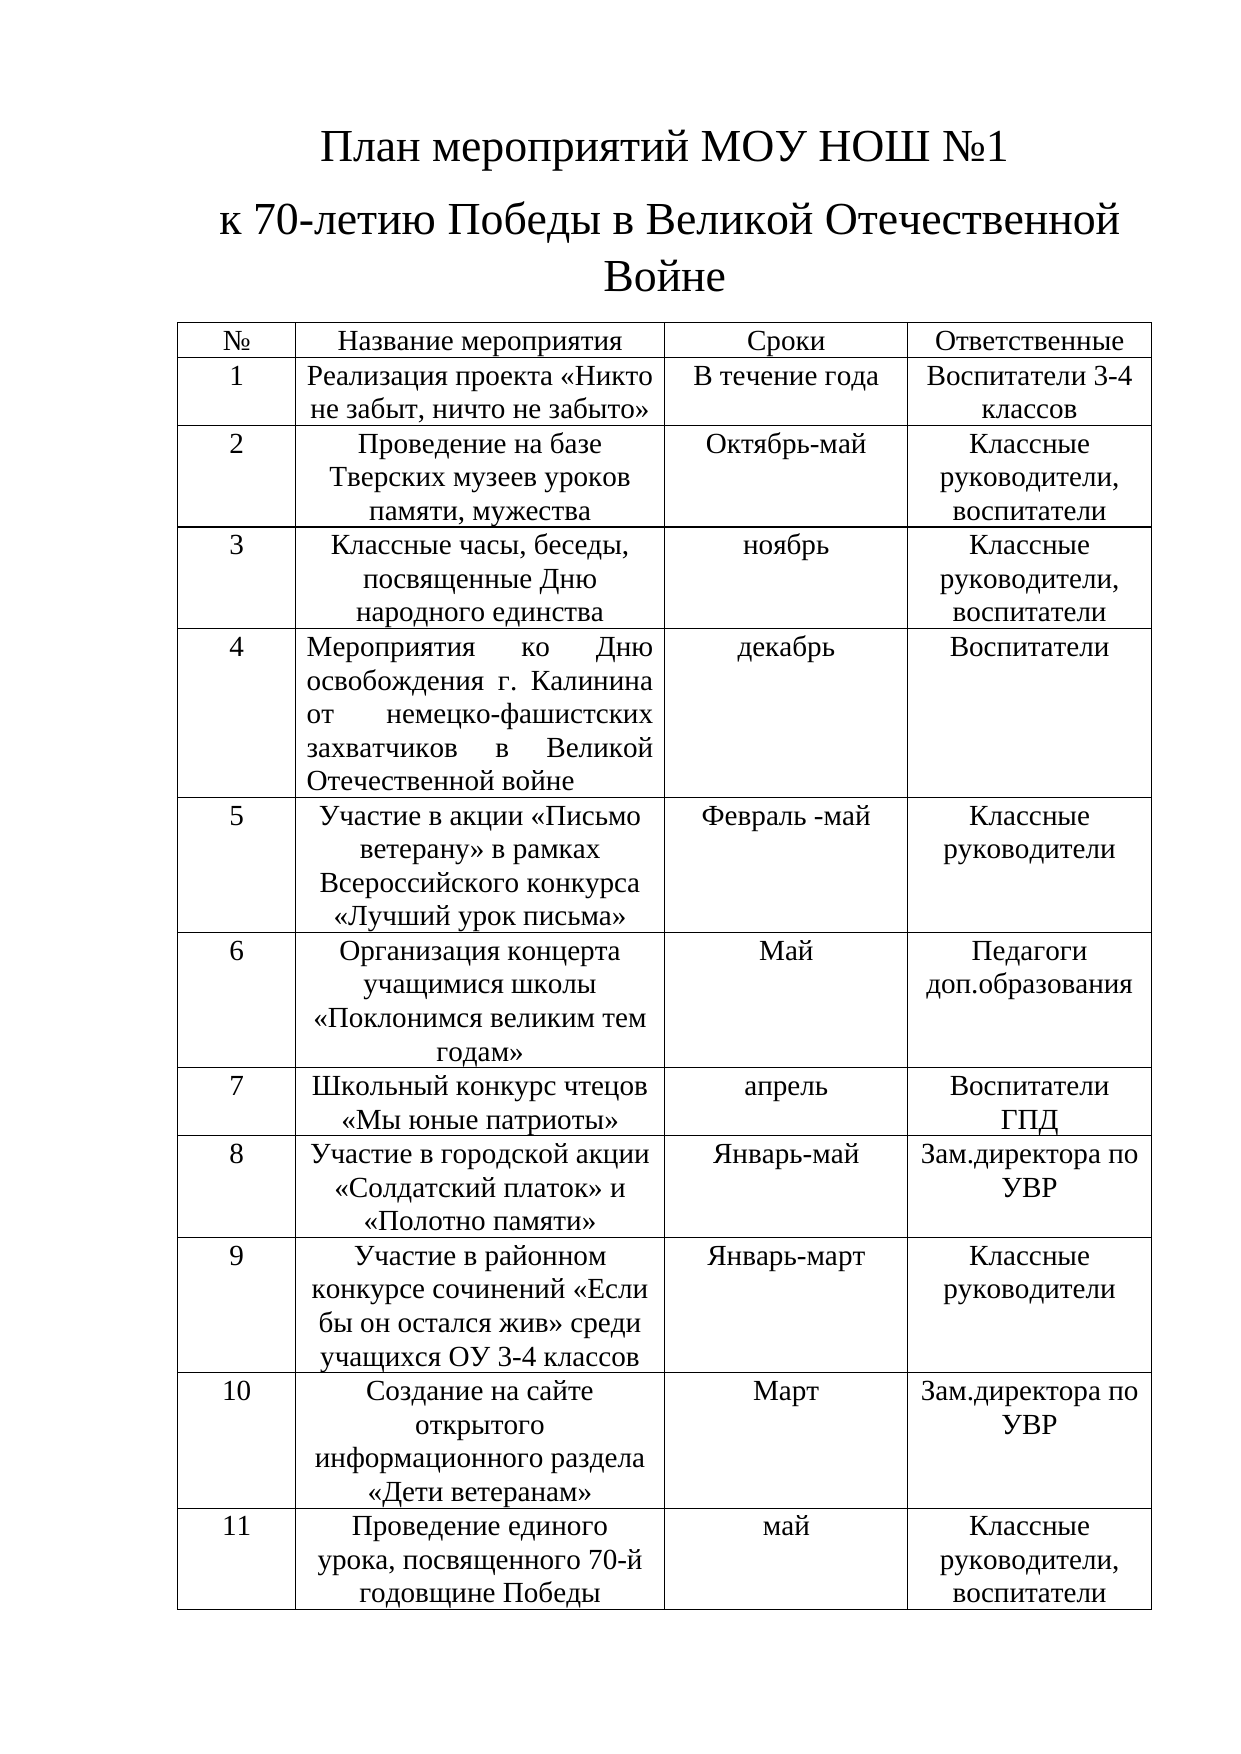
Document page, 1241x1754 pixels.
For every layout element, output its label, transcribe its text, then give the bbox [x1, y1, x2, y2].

table_cell Февраль -май [665, 798, 907, 932]
table_cell Педагоги доп.образования [908, 933, 1151, 1067]
table_cell Реализация проекта «Никто не забыт, ничто не забыто» [296, 358, 664, 425]
table_header Название мероприятия [296, 323, 664, 357]
table_cell Организация концерта учащимися школы «Поклонимся великим тем годам» [296, 933, 664, 1067]
table_header Сроки [665, 323, 907, 357]
table_cell Мероприятия ко Дню освобождения г. Калинина от немецко-фашистских захватчиков в Великой Отечественной войне [296, 629, 664, 797]
table_cell 2 [178, 426, 295, 526]
text к 70-летию Победы в Великой Отечественной Войне [177, 192, 1152, 301]
text План мероприятий МОУ НОШ №1 [177, 118, 1152, 171]
table_cell Зам.директора по УВР [908, 1373, 1151, 1507]
table_cell Классные руководители [908, 1238, 1151, 1372]
table_cell 7 [178, 1068, 295, 1135]
table_cell апрель [665, 1068, 907, 1135]
table_cell Январь-май [665, 1136, 907, 1237]
table_cell Участие в акции «Письмо ветерану» в рамках Всероссийского конкурса «Лучший урок письма» [296, 798, 664, 932]
table_cell 3 [178, 528, 295, 628]
table_cell Май [665, 933, 907, 1067]
table_cell Участие в районном конкурсе сочинений «Если бы он остался жив» среди учащихся ОУ 3-4 классов [296, 1238, 664, 1372]
table_cell Классные руководители, воспитатели [908, 1509, 1151, 1609]
table_cell 6 [178, 933, 295, 1067]
table_cell Проведение на базе Тверских музеев уроков памяти, мужества [296, 426, 664, 526]
table_cell 1 [178, 358, 295, 425]
table_cell 5 [178, 798, 295, 932]
table_cell Воспитатели ГПД [908, 1068, 1151, 1135]
table_cell 11 [178, 1509, 295, 1609]
table_cell В течение года [665, 358, 907, 425]
table_cell Проведение единого урока, посвященного 70-й годовщине Победы [296, 1509, 664, 1609]
table_cell Создание на сайте открытого информационного раздела «Дети ветеранам» [296, 1373, 664, 1507]
table_cell декабрь [665, 629, 907, 797]
table_cell май [665, 1509, 907, 1609]
table_cell 4 [178, 629, 295, 797]
table_cell Школьный конкурс чтецов «Мы юные патриоты» [296, 1068, 664, 1135]
table_cell 9 [178, 1238, 295, 1372]
table_header Ответственные [908, 323, 1151, 357]
table_cell Октябрь-май [665, 426, 907, 526]
table_cell Воспитатели 3-4 классов [908, 358, 1151, 425]
table_cell Январь-март [665, 1238, 907, 1372]
table_cell ноябрь [665, 528, 907, 628]
table_cell Классные руководители [908, 798, 1151, 932]
table_cell Классные часы, беседы, посвященные Дню народного единства [296, 528, 664, 628]
table_header № [178, 323, 295, 357]
table_cell Классные руководители, воспитатели [908, 528, 1151, 628]
table_cell Зам.директора по УВР [908, 1136, 1151, 1237]
table_cell Классные руководители, воспитатели [908, 426, 1151, 526]
table_cell 10 [178, 1373, 295, 1507]
table_cell Воспитатели [908, 629, 1151, 797]
table_cell 8 [178, 1136, 295, 1237]
table_cell Март [665, 1373, 907, 1507]
table_cell Участие в городской акции «Солдатский платок» и «Полотно памяти» [296, 1136, 664, 1237]
